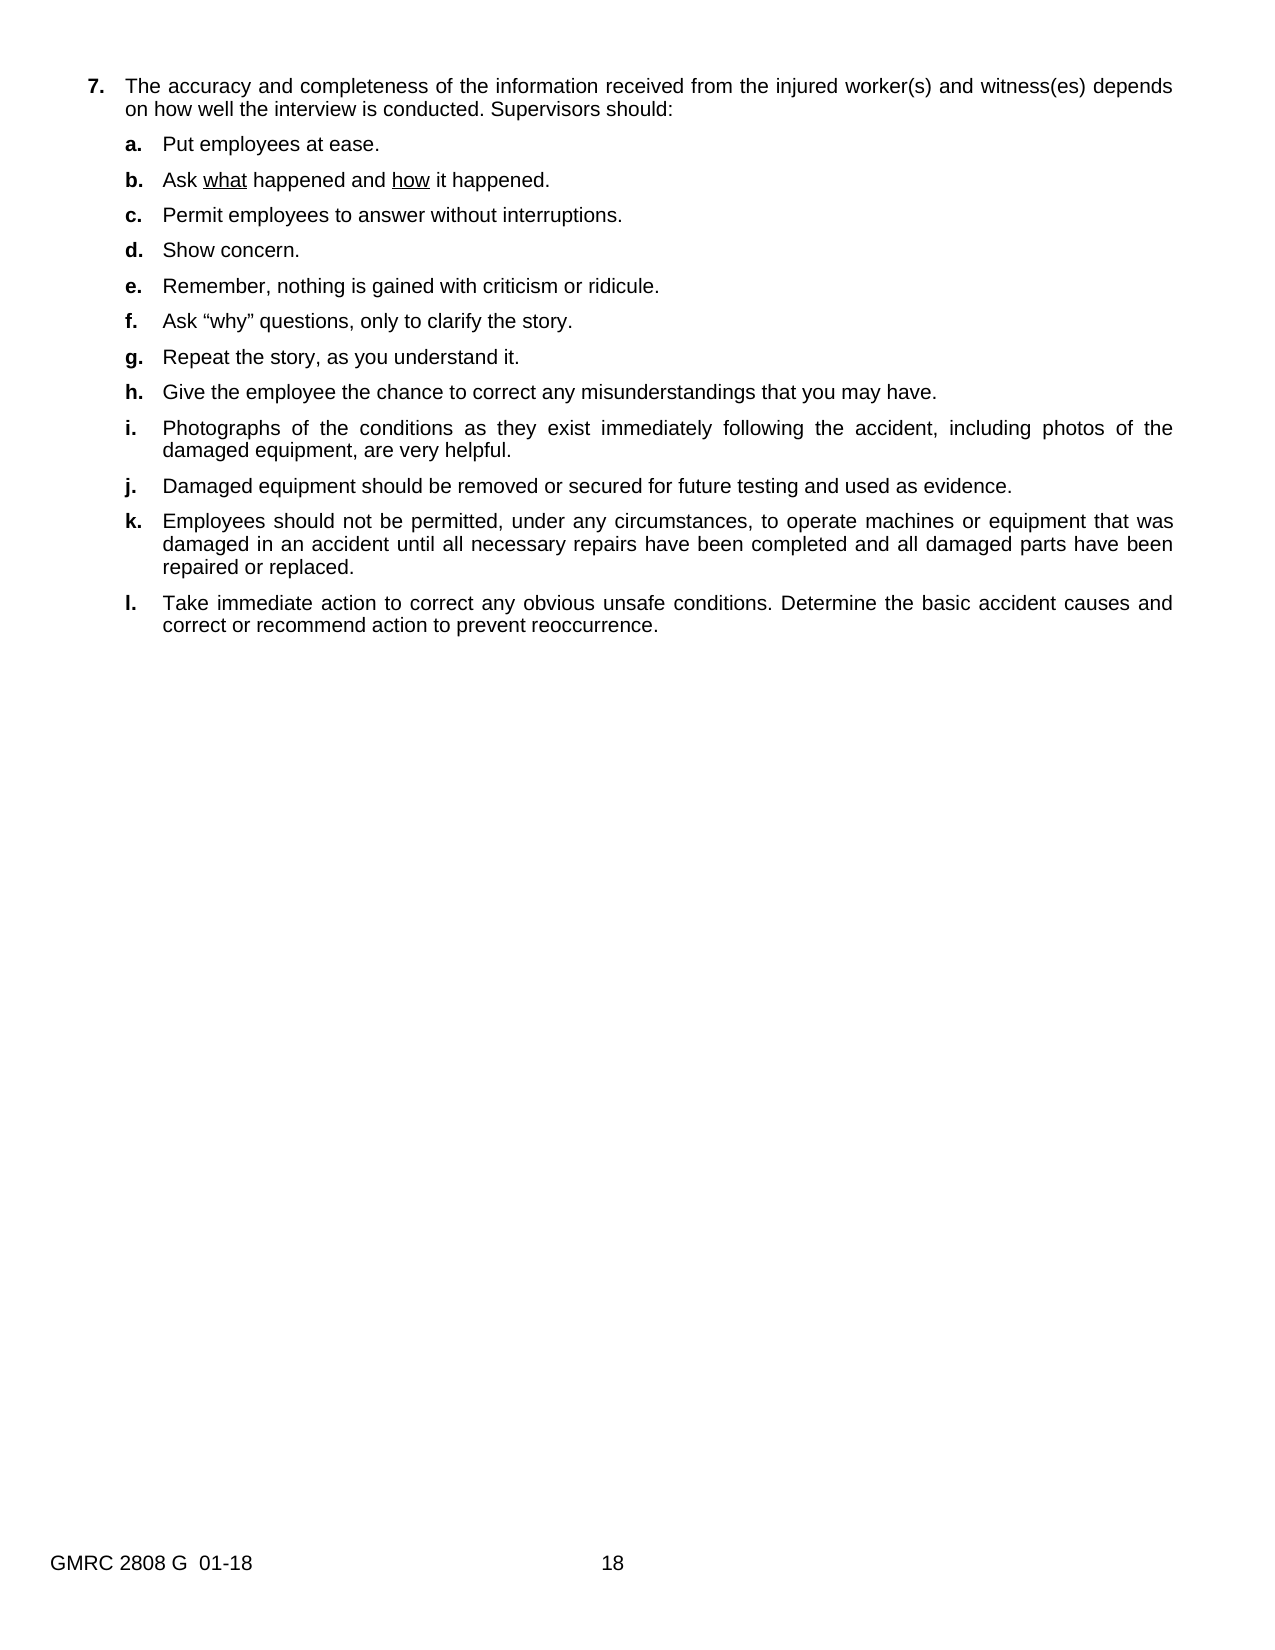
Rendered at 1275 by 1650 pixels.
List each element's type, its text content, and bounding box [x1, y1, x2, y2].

text i. Photographs of the conditions as they exist immediately following the accident, including photos of the damaged equipment, are very helpful. [125, 417, 1175, 462]
text g. Repeat the story, as you understand it. [125, 346, 1175, 369]
text d. Show concern. [125, 239, 1175, 262]
text b. Ask what happened and how it happened. [125, 169, 1175, 192]
text l. Take immediate action to correct any obvious unsafe conditions. Determine the basic accident causes and correct or recommend action to prevent reoccurrence. [125, 592, 1175, 637]
text c. Permit employees to answer without interruptions. [125, 204, 1175, 227]
text a. Put employees at ease. [125, 133, 1175, 156]
text f. Ask “why” questions, only to clarify the story. [125, 310, 1175, 333]
text e. Remember, nothing is gained with criticism or ridicule. [125, 275, 1175, 298]
text k. Employees should not be permitted, under any circumstances, to operate machines or equipment that was damaged in an accident until all necessary repairs have been completed and all damaged parts have been repaired or replaced. [125, 510, 1175, 579]
text j. Damaged equipment should be removed or secured for future testing and used as evidence. [125, 475, 1175, 498]
text h. Give the employee the chance to correct any misunderstandings that you may have. [125, 381, 1175, 404]
text 7. The accuracy and completeness of the information received from the injured worker(s) and witness(es) depends on how well the interview is conducted. Supervisors should: [87, 75, 1175, 121]
